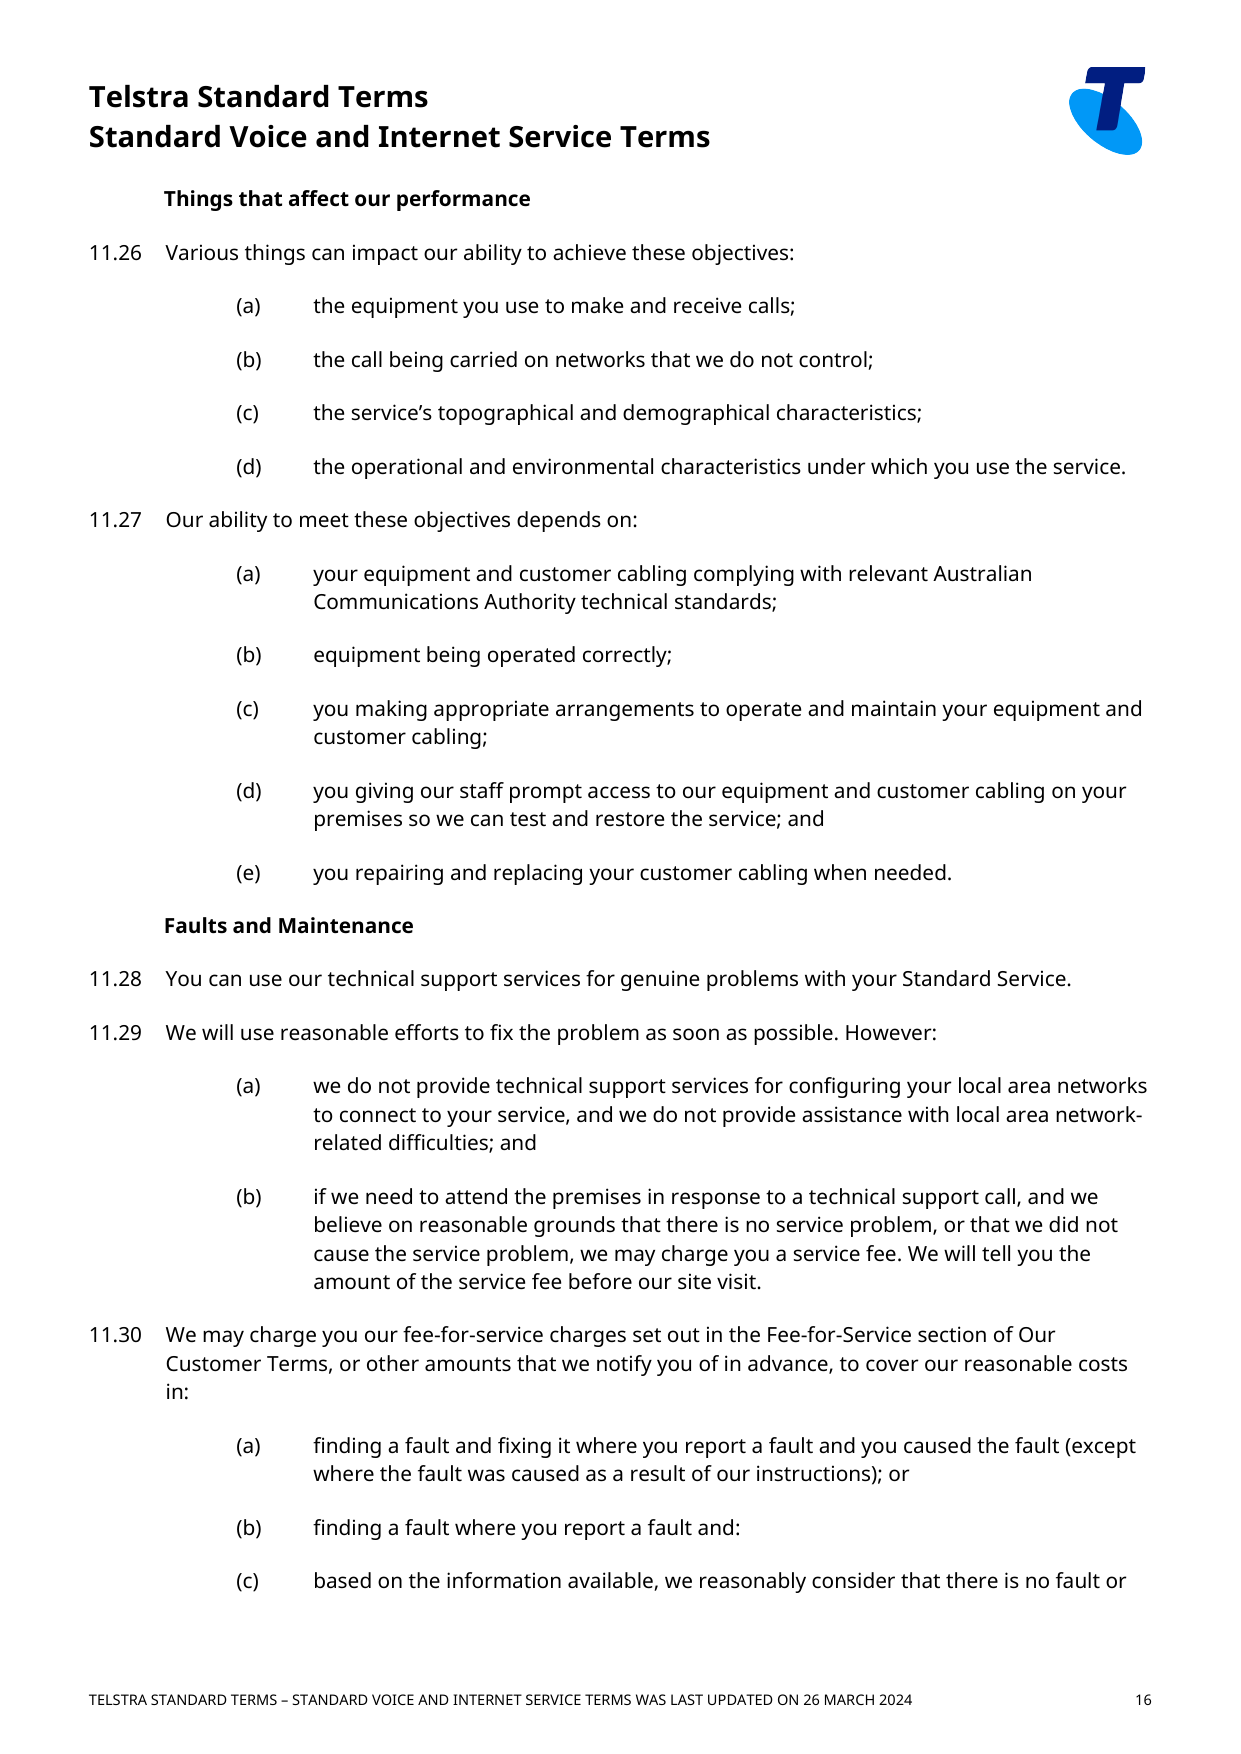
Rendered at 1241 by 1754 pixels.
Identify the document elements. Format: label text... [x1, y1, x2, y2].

subtitle Things that affect our performance [89, 184, 1152, 213]
subtitle the operational and environmental characteristics under which you use the service. [236, 452, 1152, 480]
subtitle We will use reasonable efforts to fix the problem as soon as possible. However: [89, 1018, 1152, 1046]
subtitle equipment being operated correctly; [236, 641, 1152, 669]
subtitle finding a fault where you report a fault and: [236, 1513, 1152, 1541]
subtitle your equipment and customer cabling complying with relevant Australian Communications Authority technical standards; [236, 559, 1152, 616]
subtitle we do not provide technical support services for configuring your local area networks to connect to your service, and we do not provide assistance with local area network-related difficulties; and [236, 1071, 1152, 1157]
subtitle you repairing and replacing your customer cabling when needed. [236, 858, 1152, 886]
subtitle Our ability to meet these objectives depends on: [89, 505, 1152, 534]
picture [1069, 67, 1146, 155]
subtitle you making appropriate arrangements to operate and maintain your equipment and customer cabling; [236, 694, 1152, 751]
subtitle the service’s topographical and demographical characteristics; [236, 398, 1152, 427]
subtitle We may charge you our fee-for-service charges set out in the Fee-for-Service section of Our Customer Terms, or other amounts that we notify you of in advance, to cover our reasonable costs in: [89, 1321, 1152, 1406]
subtitle based on the information available, we reasonably consider that there is no fault or that we did not cause the fault and we tell you this; [236, 1566, 1152, 1594]
subtitle Various things can impact our ability to achieve these objectives: [89, 238, 1152, 266]
subtitle you giving our staff prompt access to our equipment and customer cabling on your premises so we can test and restore the service; and [236, 776, 1152, 833]
subtitle finding a fault and fixing it where you report a fault and you caused the fault (except where the fault was caused as a result of our instructions); or [236, 1431, 1152, 1488]
subtitle if we need to attend the premises in response to a technical support call, and we believe on reasonable grounds that there is no service problem, or that we did not cause the service problem, we may charge you a service fee. We will tell you the amount of the service fee before our site visit. [236, 1182, 1152, 1296]
subtitle the equipment you use to make and receive calls; [236, 291, 1152, 320]
subtitle Faults and Maintenance [89, 911, 1152, 939]
subtitle You can use our technical support services for genuine problems with your Standard Service. [89, 964, 1152, 993]
subtitle the call being carried on networks that we do not control; [236, 345, 1152, 373]
